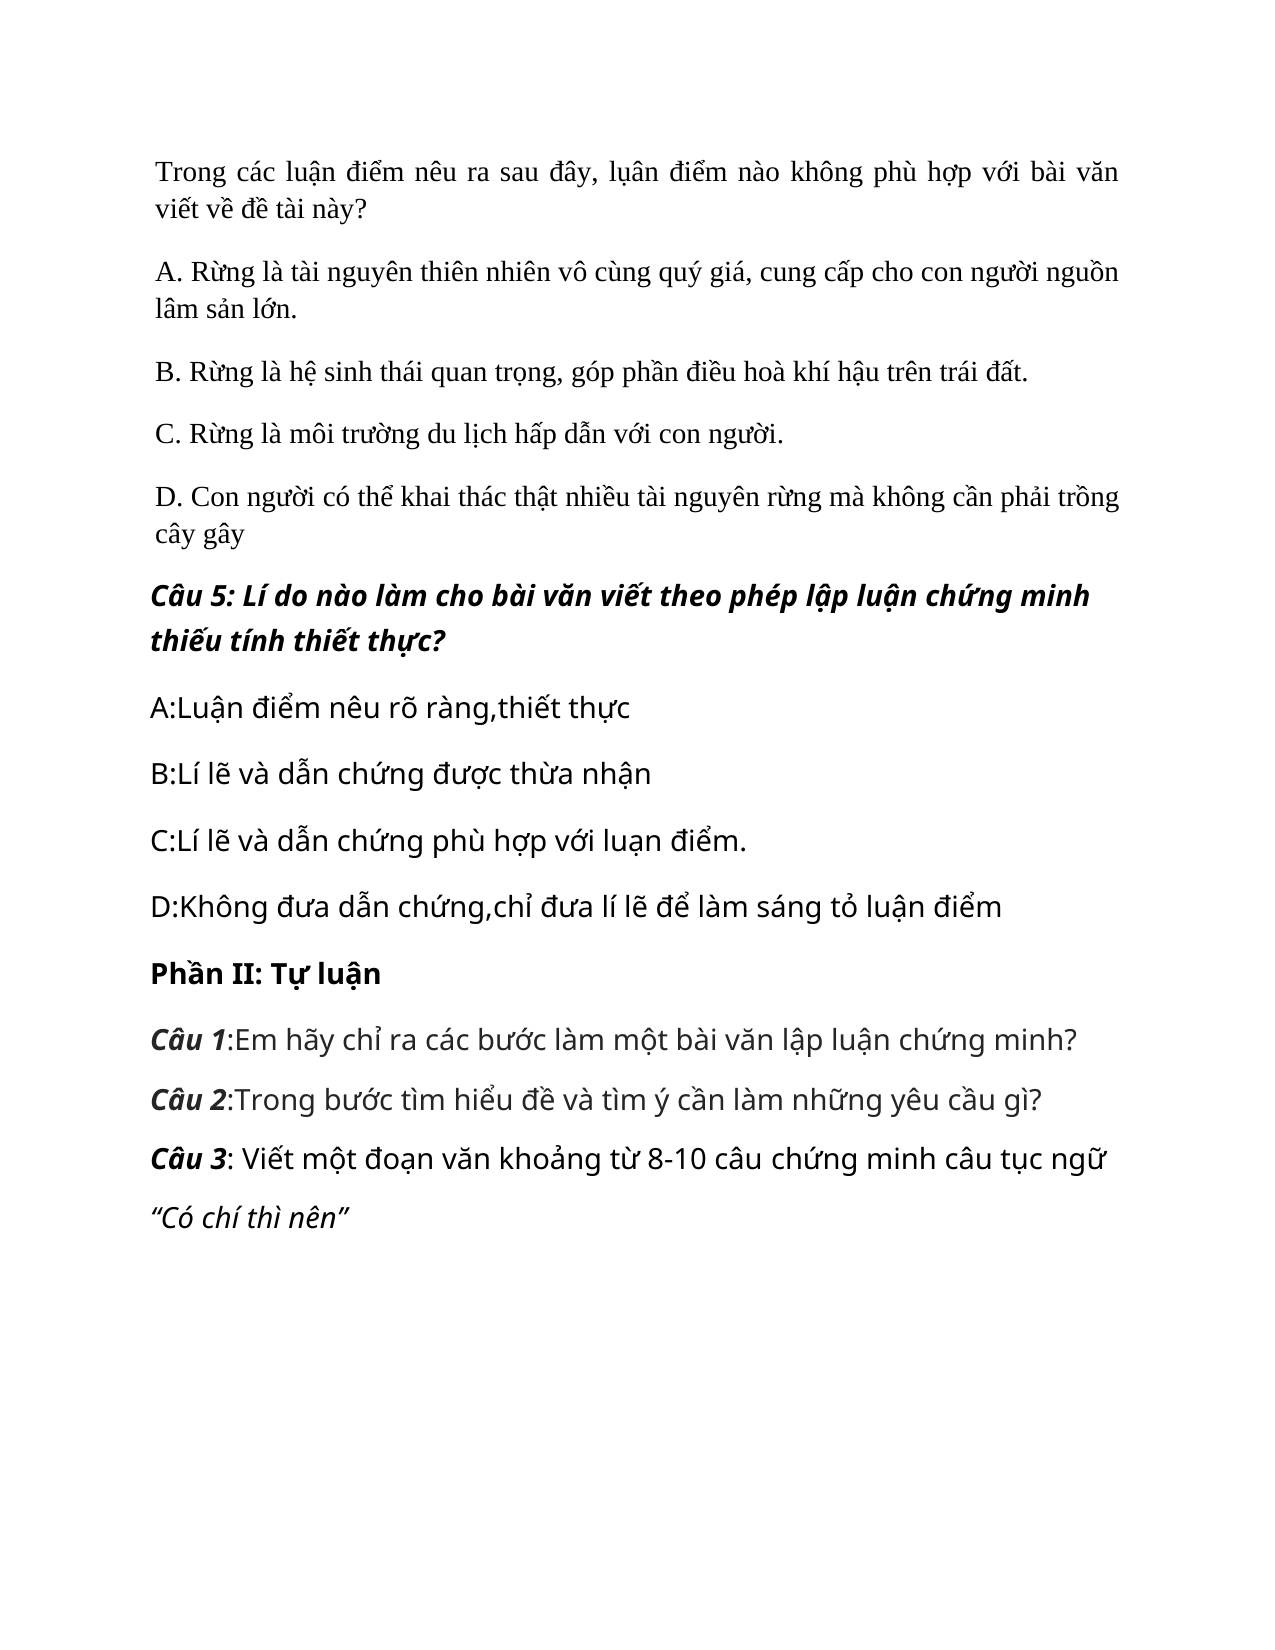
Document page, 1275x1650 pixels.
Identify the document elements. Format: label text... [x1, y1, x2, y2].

text Phần II: Tự luận [150, 953, 1125, 993]
text Câu 3: Viết một đoạn văn khoảng từ 8-10 câu chứng minh câu tục ngữ “Có chí thì nên” [150, 1138, 1125, 1237]
text Câu 5: Lí do nào làm cho bài văn viết theo phép lập luận chứng minh thiếu tính thiết thực? [150, 575, 1125, 660]
text B:Lí lẽ và dẫn chứng được thừa nhận [150, 753, 1125, 793]
text Câu 2:Trong bước tìm hiểu đề và tìm ý cần làm những yêu cầu gì? [150, 1079, 1125, 1118]
text C:Lí lẽ và dẫn chứng phù hợp với luạn điểm. [150, 820, 1125, 860]
text A:Luận điểm nêu rõ ràng,thiết thực [150, 687, 1125, 727]
text Trong các luận điểm nêu ra sau đây, lụân điểm nào không phù hợp với bài văn viết về đề tài này? [155, 150, 1120, 225]
text D. Con người có thể khai thác thật nhiều tài nguyên rừng mà không cần phải trồng cây gây [155, 475, 1120, 550]
text A. Rừng là tài nguyên thiên nhiên vô cùng quý giá, cung cấp cho con người nguồn lâm sản lớn. [155, 250, 1120, 325]
text Câu 1:Em hãy chỉ ra các bước làm một bài văn lập luận chứng minh? [150, 1019, 1125, 1059]
text C. Rừng là môi trường du lịch hấp dẫn với con người. [155, 412, 1120, 450]
text D:Không đưa dẫn chứng,chỉ đưa lí lẽ để làm sáng tỏ luận điểm [150, 886, 1125, 926]
text B. Rừng là hệ sinh thái quan trọng, góp phần điều hoà khí hậu trên trái đất. [155, 350, 1120, 387]
